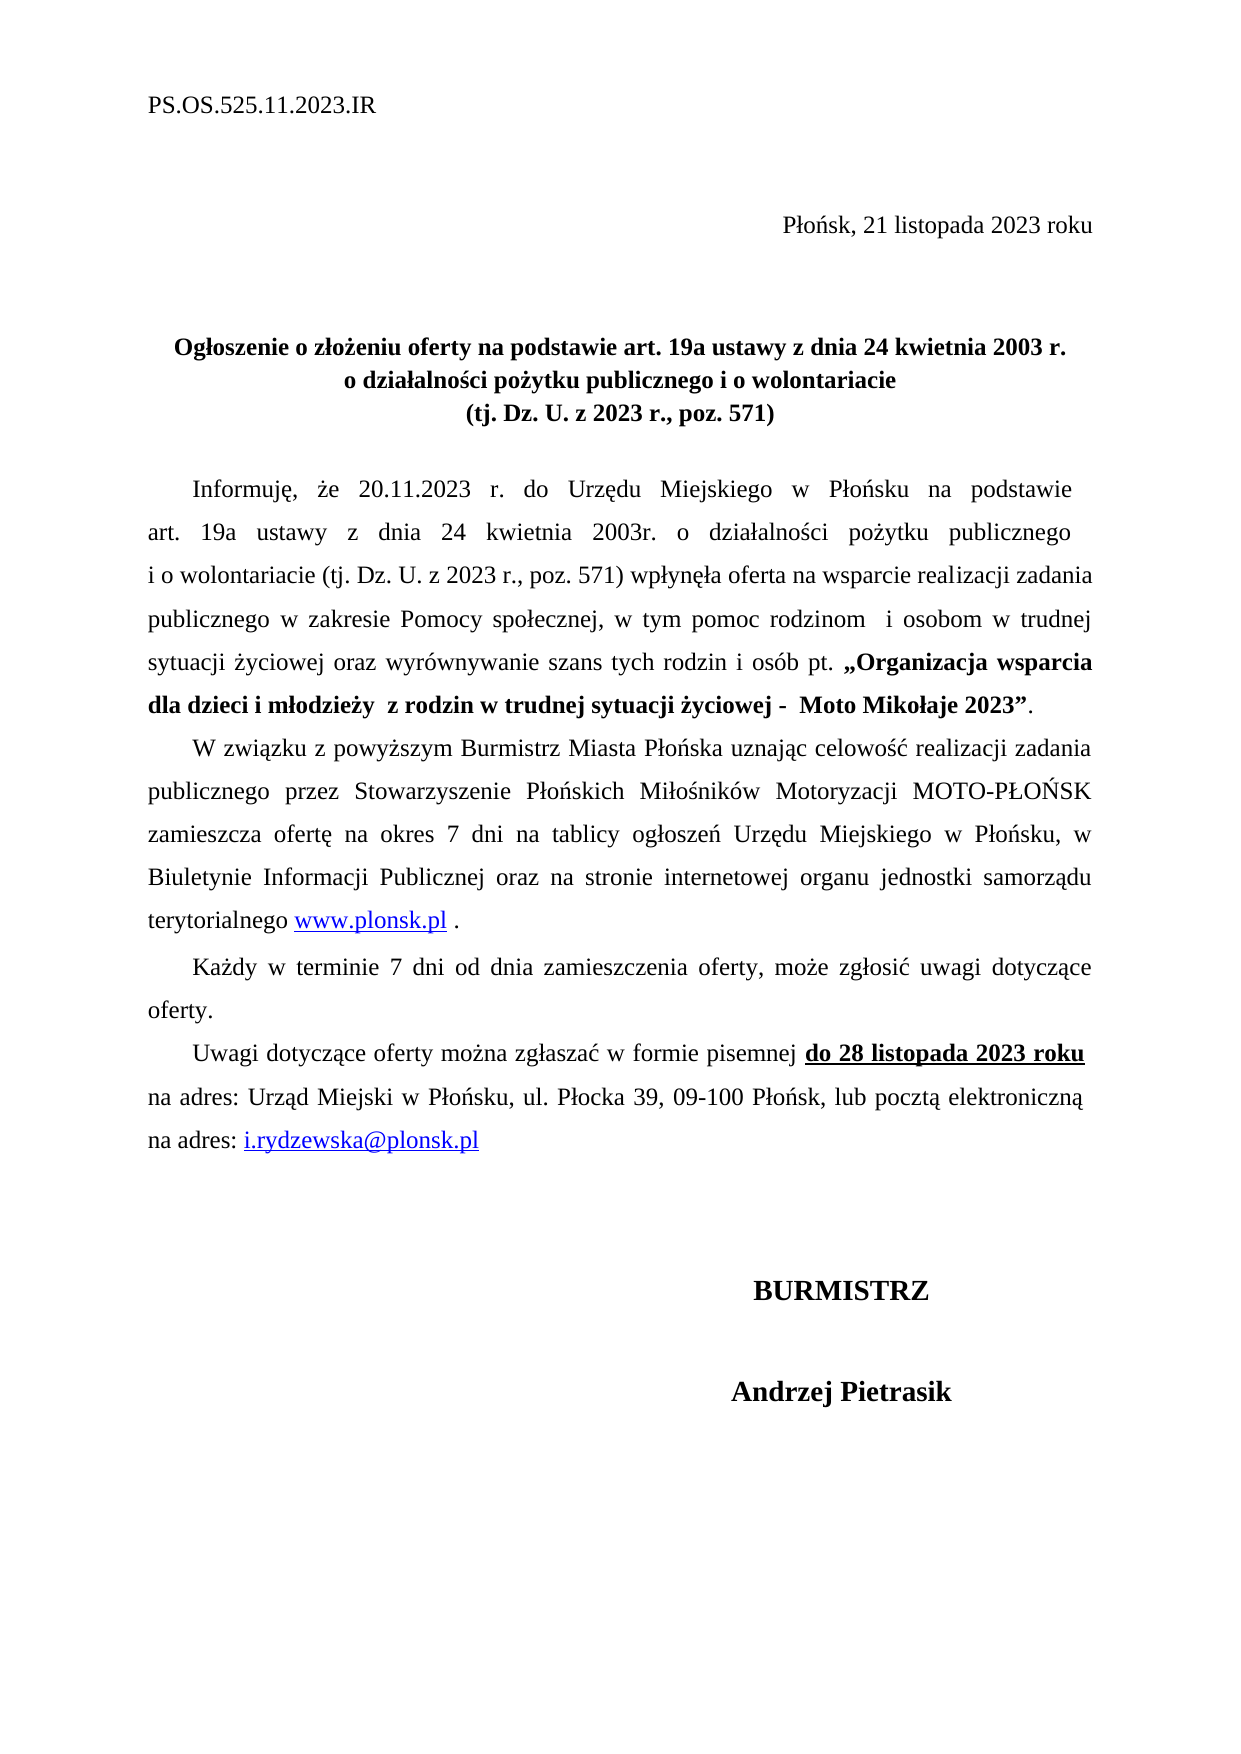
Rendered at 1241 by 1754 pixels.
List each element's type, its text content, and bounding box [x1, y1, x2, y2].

text Ogłoszenie o złożeniu oferty na podstawie art. 19a ustawy z dnia 24 kwietnia 2003 r. o działalności pożytku publicznego i o wolontariacie (tj. Dz. U. z 2023 r., poz. 571) [148, 332, 1092, 427]
text Płońsk, 21 listopada 2023 roku [148, 210, 1092, 238]
text Każdy w terminie 7 dni od dnia zamieszczenia oferty, może zgłosić uwagi dotyczące oferty. [148, 952, 1092, 1024]
text PS.OS.525.11.2023.IR [148, 90, 1092, 119]
text BURMISTRZ [590, 1273, 1092, 1307]
text Andrzej Pietrasik [590, 1374, 1092, 1407]
text Informuję, że 20.11.2023 r. do Urzędu Miejskiego w Płońsku na podstawie art. 19a ustawy z dnia 24 kwietnia 2003r. o działalności pożytku publicznego i o wolontariacie (tj. Dz. U. z 2023 r., poz. 571) wpłynęła oferta na wsparcie realizacji zadania publicznego w zakresie Pomocy społecznej, w tym pomoc rodzinom i osobom w trudnej sytuacji życiowej oraz wyrównywanie szans tych rodzin i osób pt. „Organizacja wsparcia dla dzieci i młodzieży z rodzin w trudnej sytuacji życiowej - Moto Mikołaje 2023”. [148, 474, 1092, 719]
text Uwagi dotyczące oferty można zgłaszać w formie pisemnej do 28 listopada 2023 roku na adres: Urząd Miejski w Płońsku, ul. Płocka 39, 09-100 Płońsk, lub pocztą elektroniczną na adres: i.rydzewska@plonsk.pl [148, 1038, 1092, 1153]
text W związku z powyższym Burmistrz Miasta Płońska uznając celowość realizacji zadania publicznego przez Stowarzyszenie Płońskich Miłośników Motoryzacji MOTO-PŁOŃSK zamieszcza ofertę na okres 7 dni na tablicy ogłoszeń Urzędu Miejskiego w Płońsku, w Biuletynie Informacji Publicznej oraz na stronie internetowej organu jednostki samorządu terytorialnego www.plonsk.pl . [148, 733, 1092, 934]
